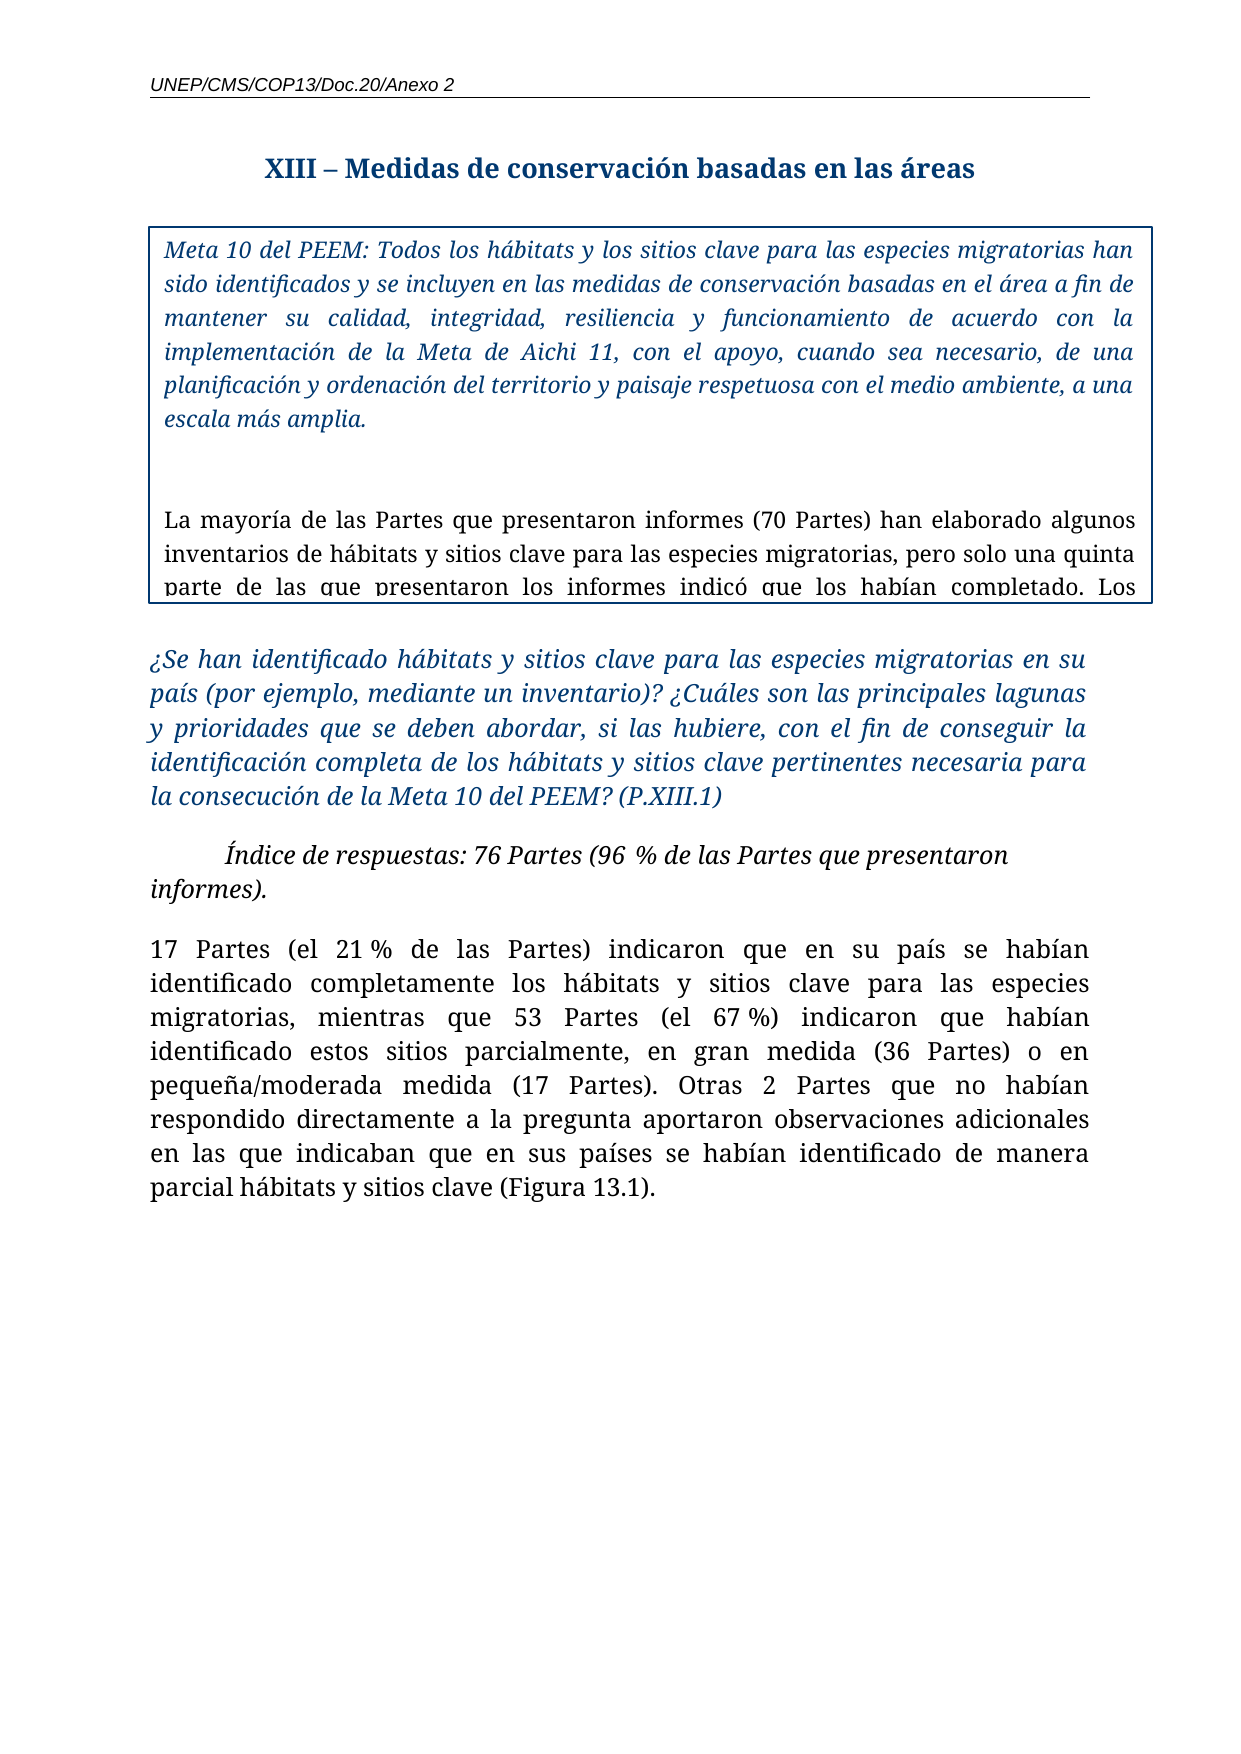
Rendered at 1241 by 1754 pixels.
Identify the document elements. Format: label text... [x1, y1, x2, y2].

text ¿Se han identificado hábitats y sitios clave para las especies migratorias en su país (por ejemplo, mediante un inventario)? ¿Cuáles son las principales lagunas y prioridades que se deben abordar, si las hubiere, con el fin de conseguir la identificación completa de los hábitats y sitios clave pertinentes necesaria para la consecución de la Meta 10 del PEEM? (P.XIII.1) [150, 642, 1090, 812]
text Índice de respuestas: 76 Partes (96 % de las Partes que presentaron informes). [150, 838, 1090, 906]
text XIII – Medidas de conservación basadas en las áreas [150, 150, 1090, 187]
text 17 Partes (el 21 % de las Partes) indicaron que en su país se habían identificado completamente los hábitats y sitios clave para las especies migratorias, mientras que 53 Partes (el 67 %) indicaron que habían identificado estos sitios parcialmente, en gran medida (36 Partes) o en pequeña/moderada medida (17 Partes). Otras 2 Partes que no habían respondido directamente a la pregunta aportaron observaciones adicionales en las que indicaban que en sus países se habían identificado de manera parcial hábitats y sitios clave (Figura 13.1). [150, 932, 1090, 1204]
